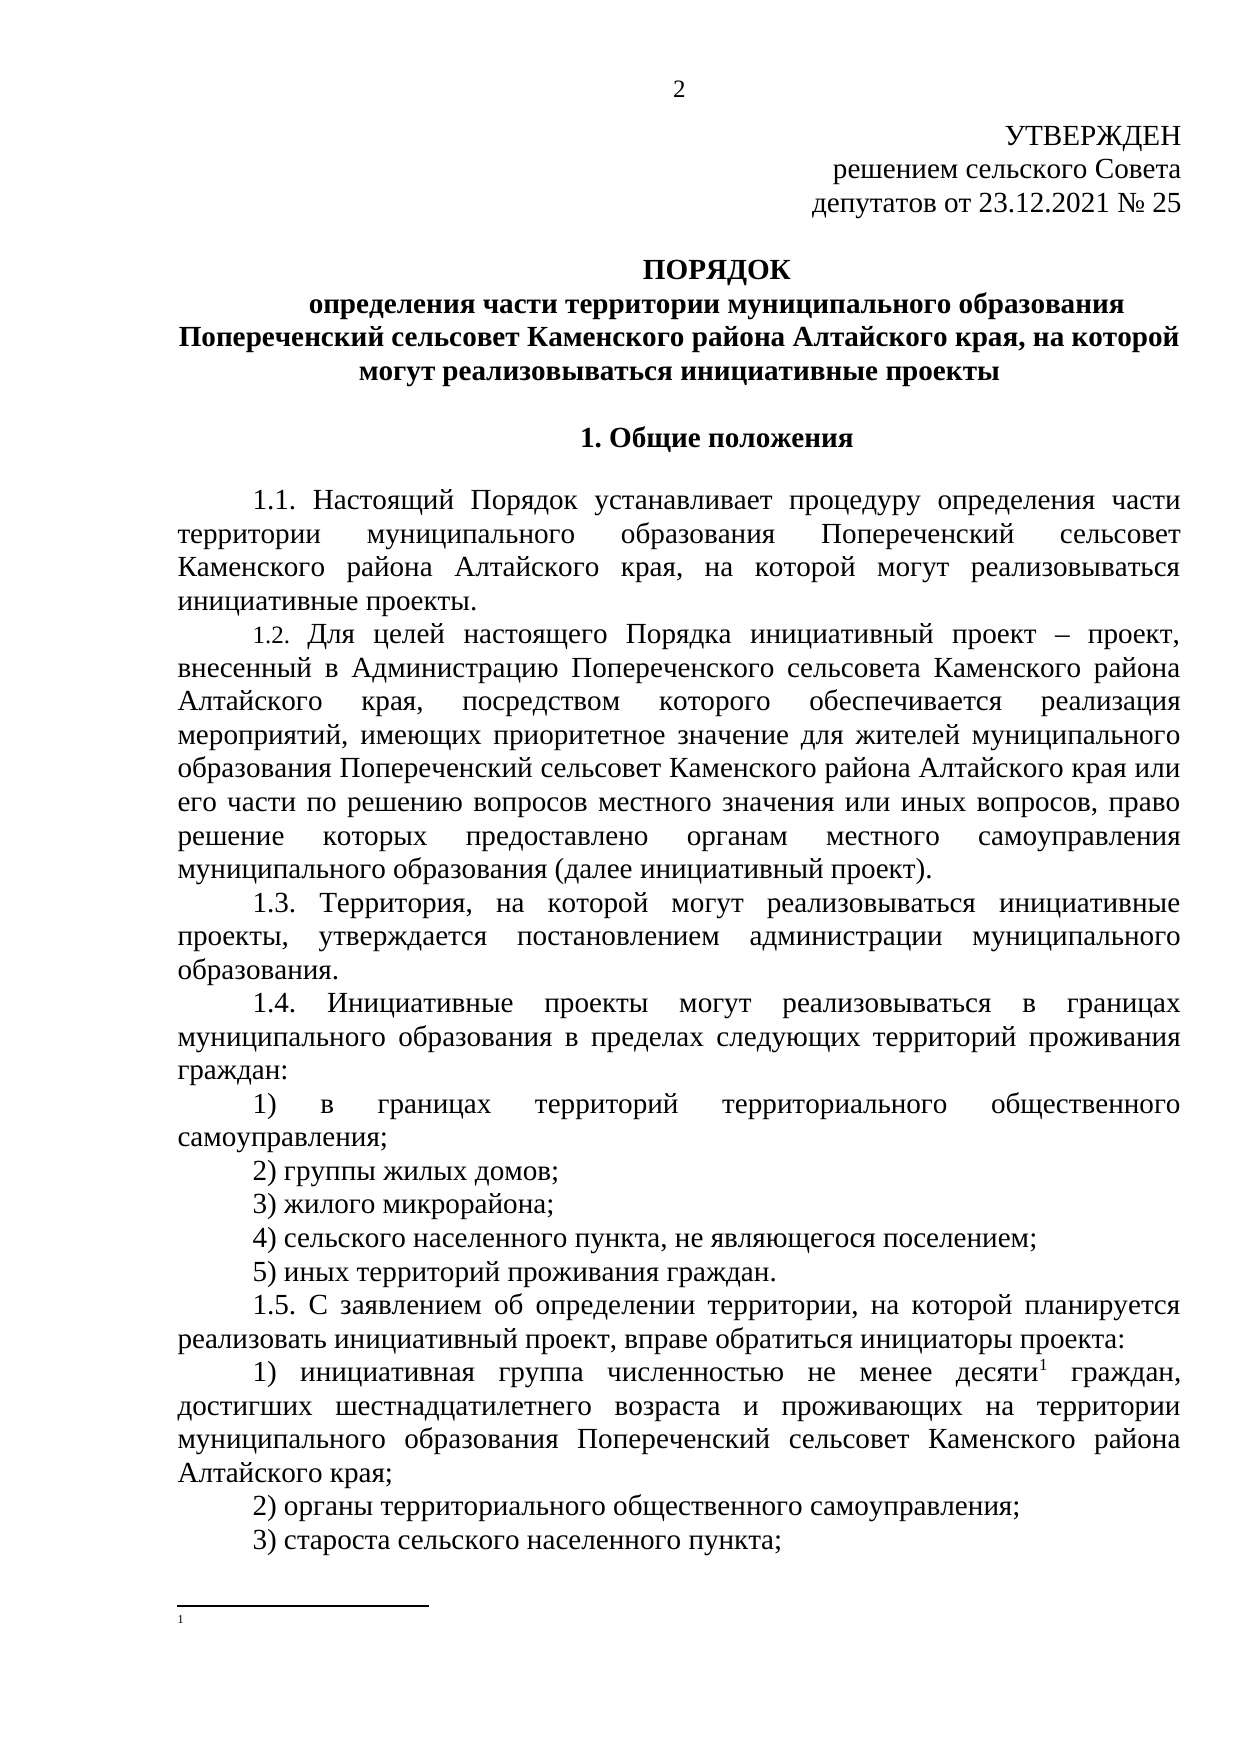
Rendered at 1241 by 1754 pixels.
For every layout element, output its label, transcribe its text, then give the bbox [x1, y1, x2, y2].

text 4) сельского населенного пункта, не являющегося поселением; [177, 1220, 1181, 1254]
text 1) инициативная группа численностью не менее десяти граждан, достигших шестнадцатилетнего возраста и проживающих на территории муниципального образования Попереченский сельсовет Каменского района Алтайского края; [177, 1354, 1181, 1488]
text 2) органы территориального общественного самоуправления; [177, 1488, 1181, 1522]
text УТВЕРЖДЕН [768, 118, 1181, 152]
text определения части территории муниципального образования Попереченский сельсовет Каменского района Алтайского края, на которой могут реализовываться инициативные проекты [177, 286, 1181, 386]
text 1.2. Для целей настоящего Порядка инициативный проект – проект, внесенный в Администрацию Попереченского сельсовета Каменского района Алтайского края, посредством которого обеспечивается реализация мероприятий, имеющих приоритетное значение для жителей муниципального образования Попереченский сельсовет Каменского района Алтайского края или его части по решению вопросов местного значения или иных вопросов, право решение которых предоставлено органам местного самоуправления муниципального образования (далее инициативный проект). [177, 616, 1181, 885]
text решением сельского Совета [768, 152, 1181, 185]
text 1. Общие положения [177, 420, 1181, 453]
text депутатов от 23.12.2021 № 25 [177, 185, 1181, 219]
text 1.5. С заявлением об определении территории, на которой планируется реализовать инициативный проект, вправе обратиться инициаторы проекта: [177, 1287, 1181, 1354]
text 3) жилого микрорайона; [177, 1187, 1181, 1220]
text 1.1. Настоящий Порядок устанавливает процедуру определения части территории муниципального образования Попереченский сельсовет Каменского района Алтайского края, на которой могут реализовываться инициативные проекты. [177, 482, 1181, 616]
text ПОРЯДОК [177, 252, 1181, 286]
text 2) группы жилых домов; [177, 1153, 1181, 1187]
text 5) иных территорий проживания граждан. [177, 1254, 1181, 1287]
text 1) в границах территорий территориального общественного самоуправления; [177, 1086, 1181, 1153]
text 1.3. Территория, на которой могут реализовываться инициативные проекты, утверждается постановлением администрации муниципального образования. [177, 885, 1181, 985]
text 1.4. Инициативные проекты могут реализовываться в границах муниципального образования в пределах следующих территорий проживания граждан: [177, 985, 1181, 1086]
text 3) староста сельского населенного пункта; [177, 1522, 1181, 1556]
